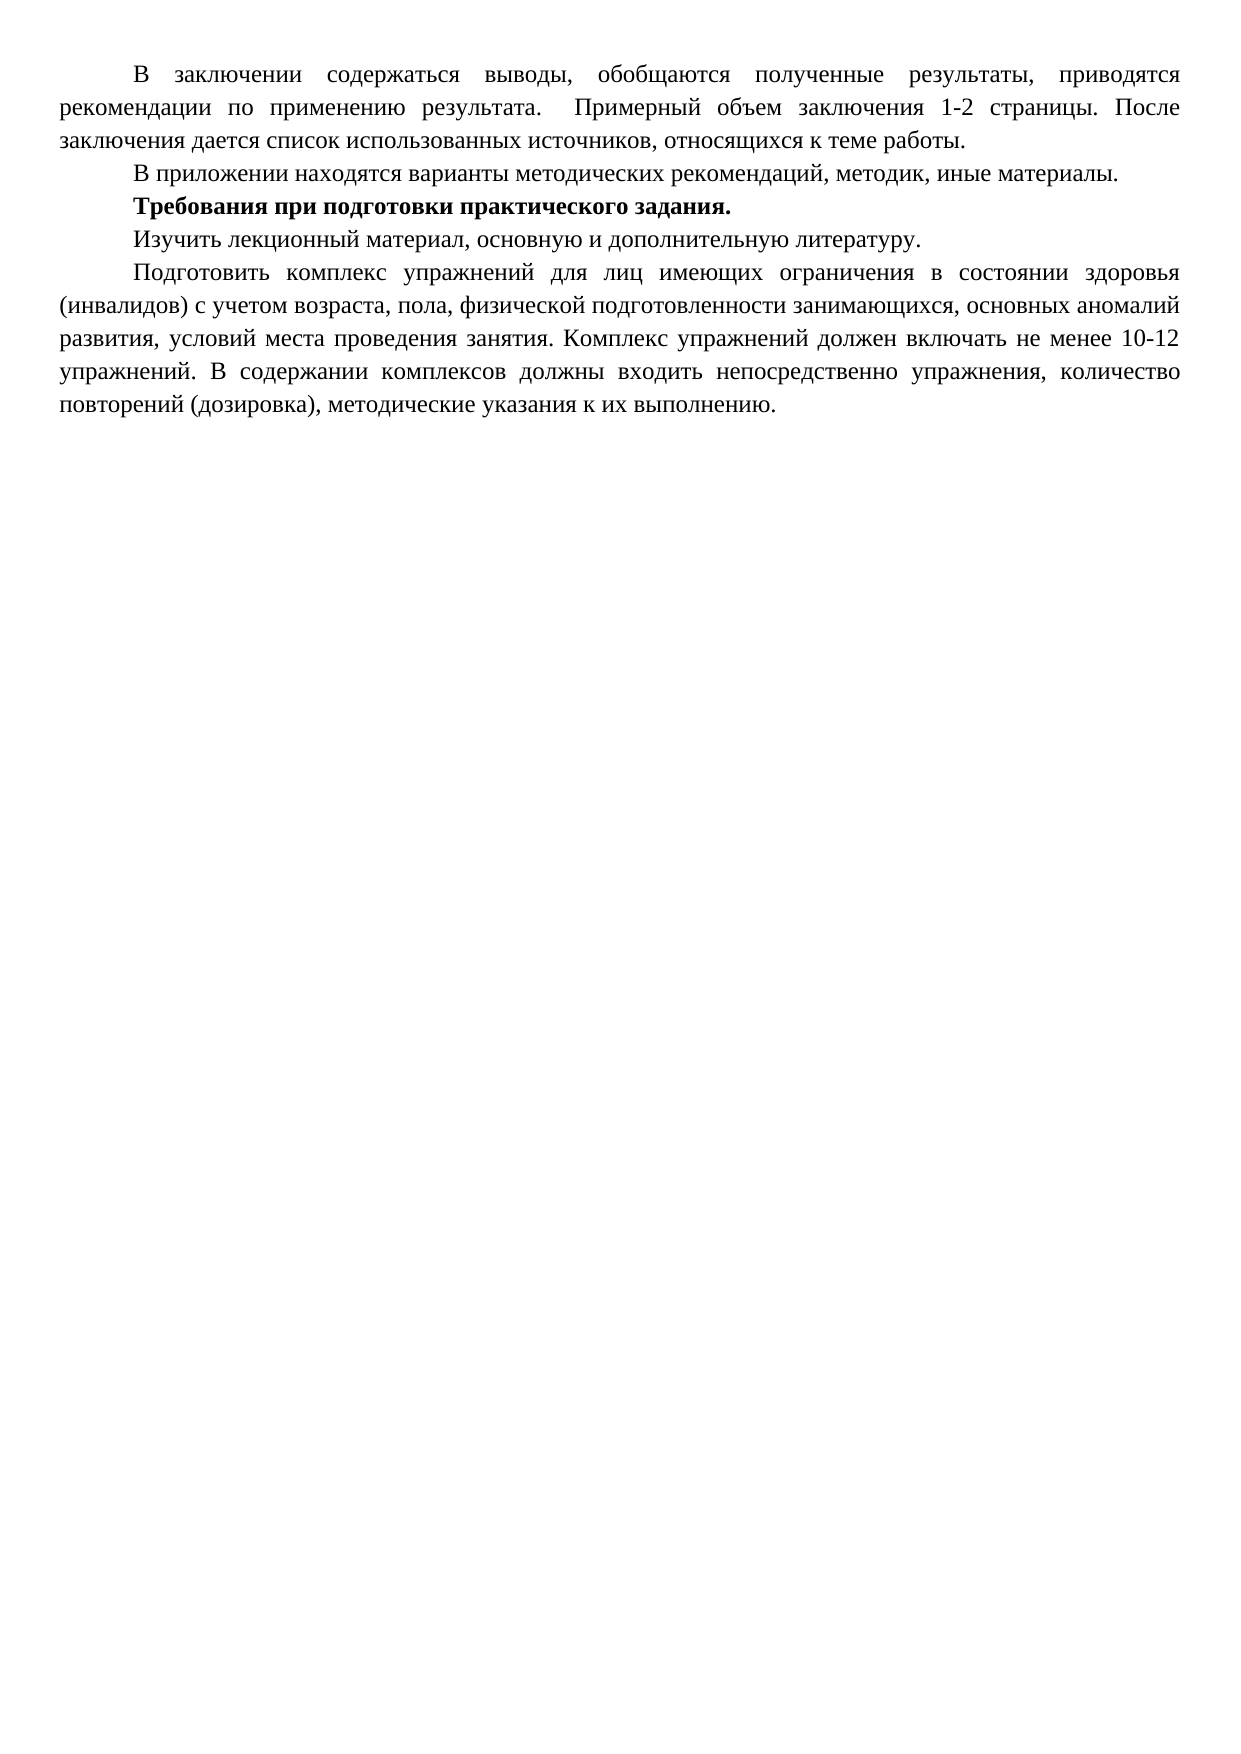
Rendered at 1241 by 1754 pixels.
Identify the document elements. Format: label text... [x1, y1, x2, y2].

text Изучить лекционный материал, основную и дополнительную литературу. [59, 224, 1181, 253]
text В приложении находятся варианты методических рекомендаций, методик, иные материалы. [59, 158, 1181, 187]
text В заключении содержаться выводы, обобщаются полученные результаты, приводятся рекомендации по применению результата. Примерный объем заключения 1-2 страницы. После заключения дается список использованных источников, относящихся к теме работы. [59, 59, 1181, 154]
text Требования при подготовки практического задания. [59, 191, 1181, 220]
text Подготовить комплекс упражнений для лиц имеющих ограничения в состоянии здоровья (инвалидов) с учетом возраста, пола, физической подготовленности занимающихся, основных аномалий развития, условий места проведения занятия. Комплекс упражнений должен включать не менее 10-12 упражнений. В содержании комплексов должны входить непосредственно упражнения, количество повторений (дозировка), методические указания к их выполнению. [59, 257, 1181, 418]
